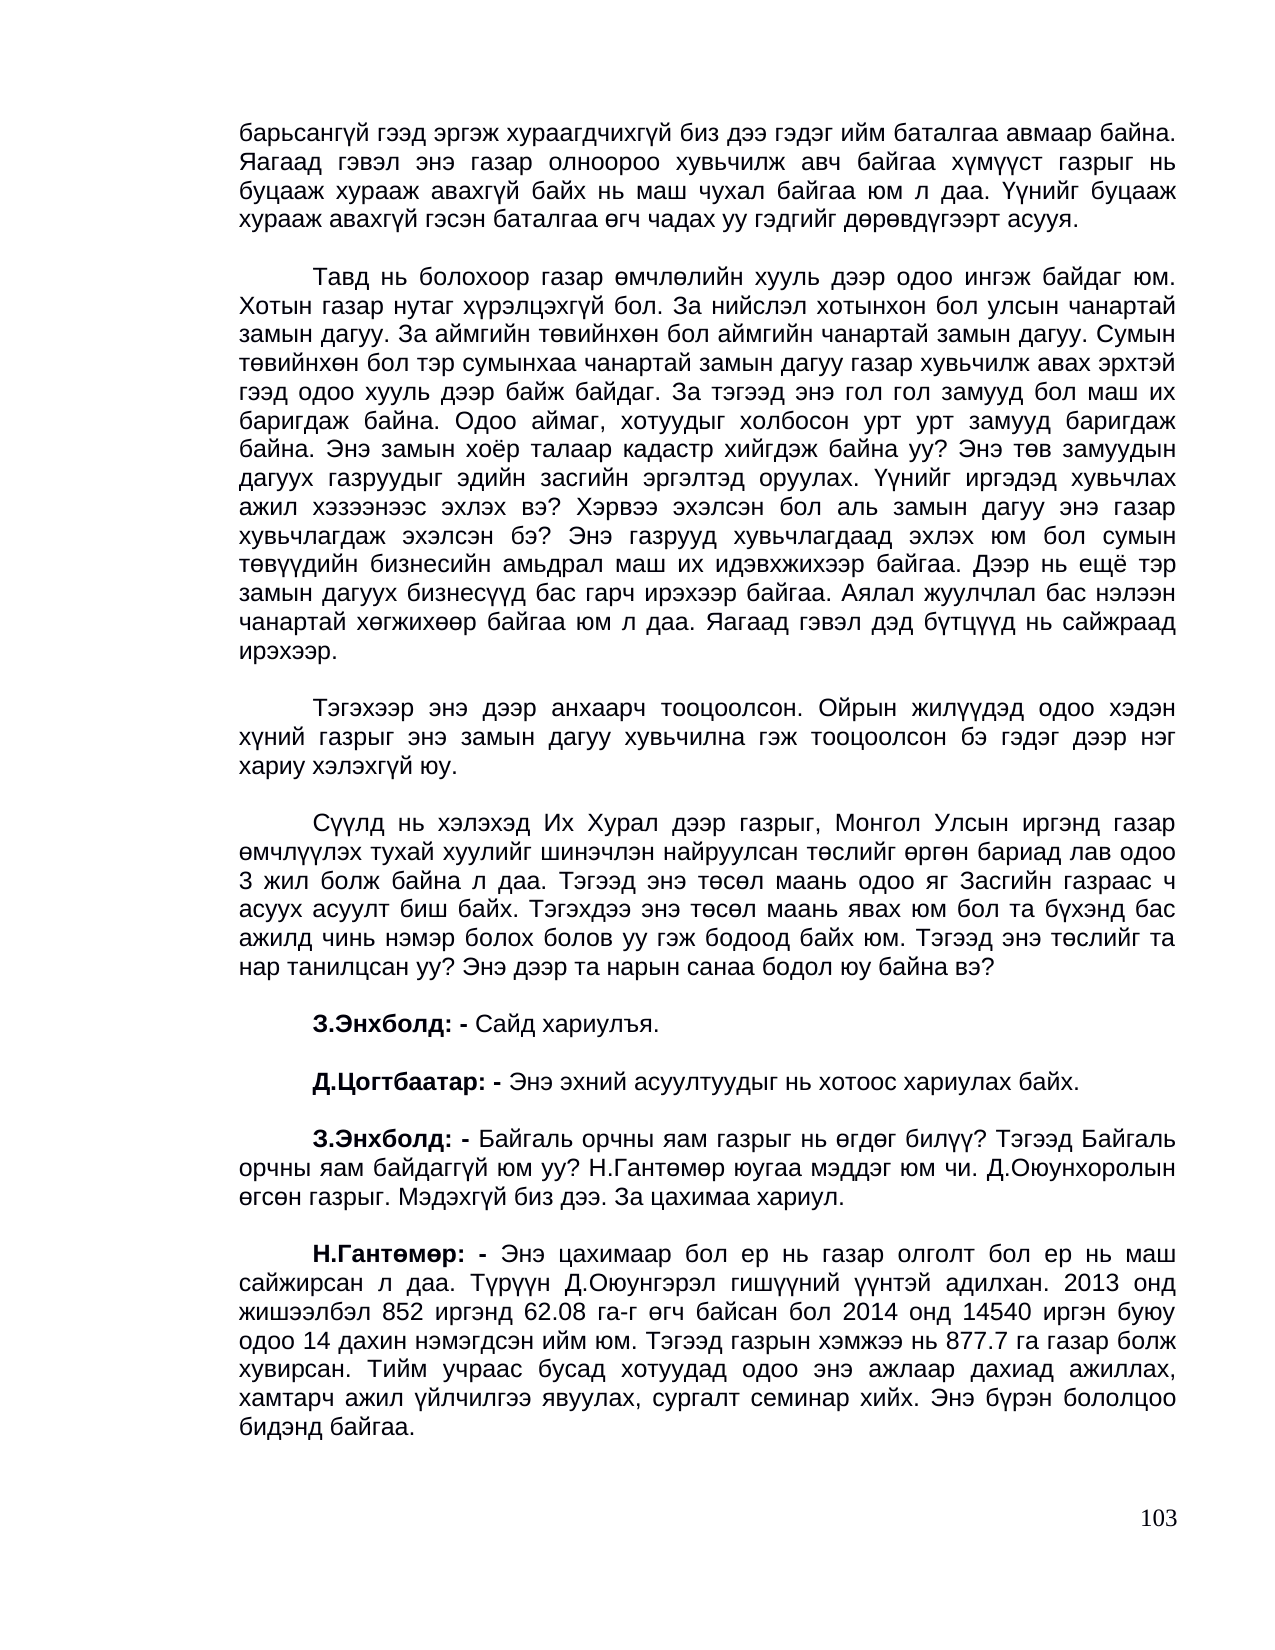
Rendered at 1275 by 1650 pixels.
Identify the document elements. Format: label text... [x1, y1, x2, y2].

text Д.Цогтбаатар: - Энэ эхний асуултуудыг нь хотоос хариулах байх. [238, 1067, 1177, 1096]
text Сүүлд нь хэлэхэд Их Хурал дээр газрыг, Монгол Улсын иргэнд газар өмчлүүлэх тухай хуулийг шинэчлэн найруулсан төслийг өргөн бариад лав одоо 3 жил болж байна л даа. Тэгээд энэ төсөл маань одоо яг Засгийн газраас ч асуух асуулт биш байх. Тэгэхдээ энэ төсөл маань явах юм бол та бүхэнд бас ажилд чинь нэмэр болох болов уу гэж бодоод байх юм. Тэгээд энэ төслийг та нар танилцсан уу? Энэ дээр та нарын санаа бодол юу байна вэ? [238, 808, 1177, 981]
text З.Энхболд: - Байгаль орчны яам газрыг нь өгдөг билүү? Тэгээд Байгаль орчны яам байдаггүй юм уу? Н.Гантөмөр юугаа мэддэг юм чи. Д.Оюунхоролын өгсөн газрыг. Мэдэхгүй биз дээ. За цахимаа хариул. [238, 1124, 1177, 1211]
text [238, 118, 1177, 233]
text З.Энхболд: - Сайд хариулъя. [238, 1009, 1177, 1038]
text Тэгэхээр энэ дээр анхаарч тооцоолсон. Ойрын жилүүдэд одоо хэдэн хүний газрыг энэ замын дагуу хувьчилна гэж тооцоолсон бэ гэдэг дээр нэг хариу хэлэхгүй юу. [238, 693, 1177, 779]
text Н.Гантөмөр: - Энэ цахимаар бол ер нь газар олголт бол ер нь маш сайжирсан л даа. Түрүүн Д.Оюунгэрэл гишүүний үүнтэй адилхан. 2013 онд жишээлбэл 852 иргэнд 62.08 га-г өгч байсан бол 2014 онд 14540 иргэн буюу одоо 14 дахин нэмэгдсэн ийм юм. Тэгээд газрын хэмжээ нь 877.7 га газар болж хувирсан. Тийм учраас бусад хотуудад одоо энэ ажлаар дахиад ажиллах, хамтарч ажил үйлчилгээ явуулах, сургалт семинар хийх. Энэ бүрэн бололцоо бидэнд байгаа. [238, 1239, 1177, 1441]
text Тавд нь болохоор газар өмчлөлийн хууль дээр одоо ингэж байдаг юм. Хотын газар нутаг хүрэлцэхгүй бол. За нийслэл хотынхон бол улсын чанартай замын дагуу. За аймгийн төвийнхөн бол аймгийн чанартай замын дагуу. Сумын төвийнхөн бол тэр сумынхаа чанартай замын дагуу газар хувьчилж авах эрхтэй гээд одоо хууль дээр байж байдаг. За тэгээд энэ гол гол замууд бол маш их баригдаж байна. Одоо аймаг, хотуудыг холбосон урт урт замууд баригдаж байна. Энэ замын хоёр талаар кадастр хийгдэж байна уу? Энэ төв замуудын дагуух газруудыг эдийн засгийн эргэлтэд оруулах. Үүнийг иргэдэд хувьчлах ажил хэзээнээс эхлэх вэ? Хэрвээ эхэлсэн бол аль замын дагуу энэ газар хувьчлагдаж эхэлсэн бэ? Энэ газрууд хувьчлагдаад эхлэх юм бол сумын төвүүдийн бизнесийн амьдрал маш их идэвхжихээр байгаа. Дээр нь ещё тэр замын дагуух бизнесүүд бас гарч ирэхээр байгаа. Аялал жуулчлал бас нэлээн чанартай хөгжихөөр байгаа юм л даа. Яагаад гэвэл дэд бүтцүүд нь сайжраад ирэхээр. [238, 262, 1177, 664]
